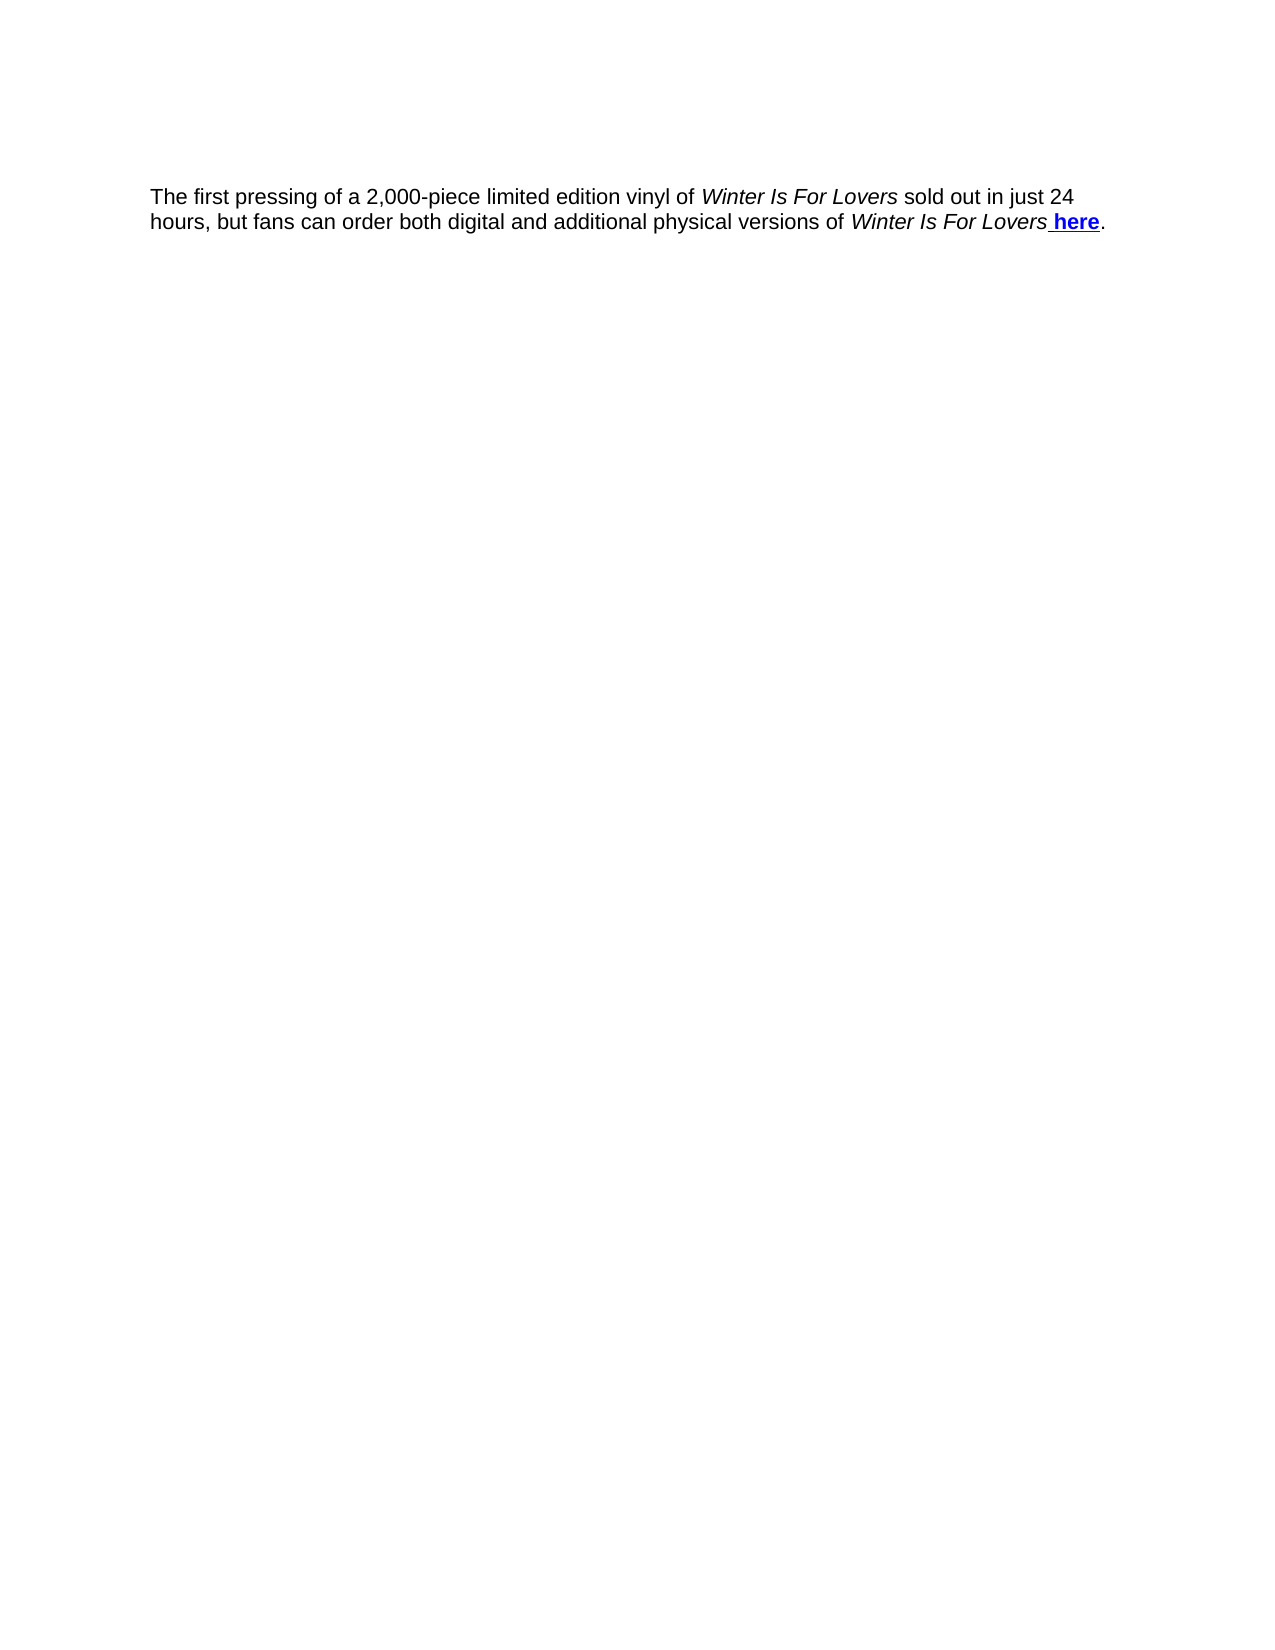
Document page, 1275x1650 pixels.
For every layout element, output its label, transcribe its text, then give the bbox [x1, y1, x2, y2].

text The first pressing of a 2,000-piece limited edition vinyl of Winter Is For Lovers sold out in just 24 hours, but fans can order both digital and additional physical versions of Winter Is For Lovers here. [150, 184, 1125, 234]
